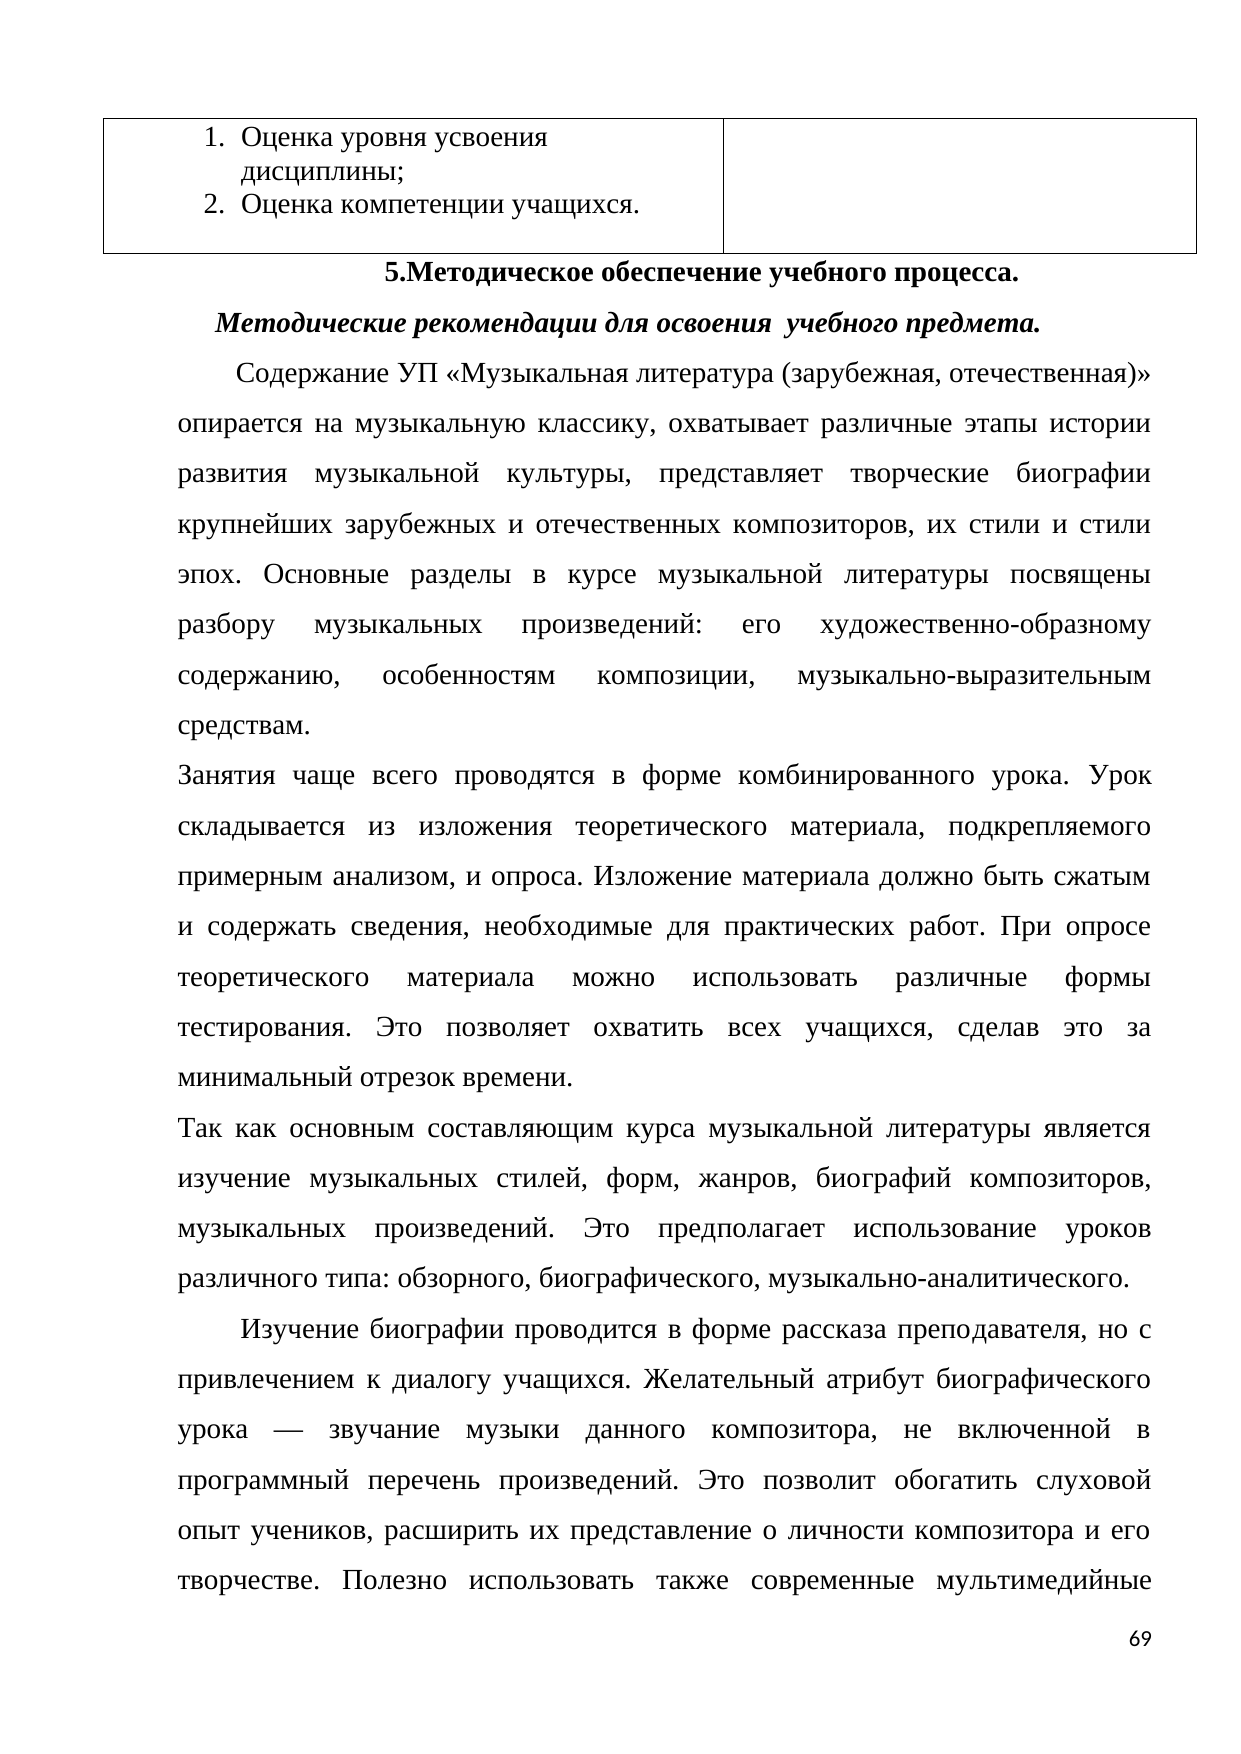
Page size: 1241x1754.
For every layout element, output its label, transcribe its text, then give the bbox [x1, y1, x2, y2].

text Методические рекомендации для освоения учебного предмета. [215, 305, 1152, 338]
text Так как основным составляющим курса музыкальной литературы является изучение музыкальных стилей, форм, жанров, биографий композиторов, музыкальных произведений. Это предполагает использование уроков различного типа: обзорного, биографического, музыкально-аналитического. [177, 1110, 1152, 1294]
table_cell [724, 119, 1196, 253]
text Занятия чаще всего проводятся в форме комбинированного урока. Урок складывается из изложения теоретического материала, подкрепляемого примерным анализом, и опроса. Изложение материала должно быть сжатым и содержать сведения, необходимые для практических работ. При опросе теоретического материала можно использовать различные формы тестирования. Это позволяет охватить всех учащихся, сделав это за минимальный отрезок времени. [177, 757, 1152, 1093]
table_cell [104, 119, 723, 253]
text Содержание УП «Музыкальная литература (зарубежная, отечественная)» опирается на музыкальную классику, охватывает различные этапы истории развития музыкальной культуры, представляет творческие биографии крупнейших зарубежных и отечественных композиторов, их стили и стили эпох. Основные разделы в курсе музыкальной литературы посвящены разбору музыкальных произведений: его художественно-образному содержанию, особенностям композиции, музыкально-выразительным средствам. [177, 355, 1152, 741]
list 5.Методическое обеспечение учебного процесса. [252, 254, 1152, 288]
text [177, 1311, 1152, 1596]
